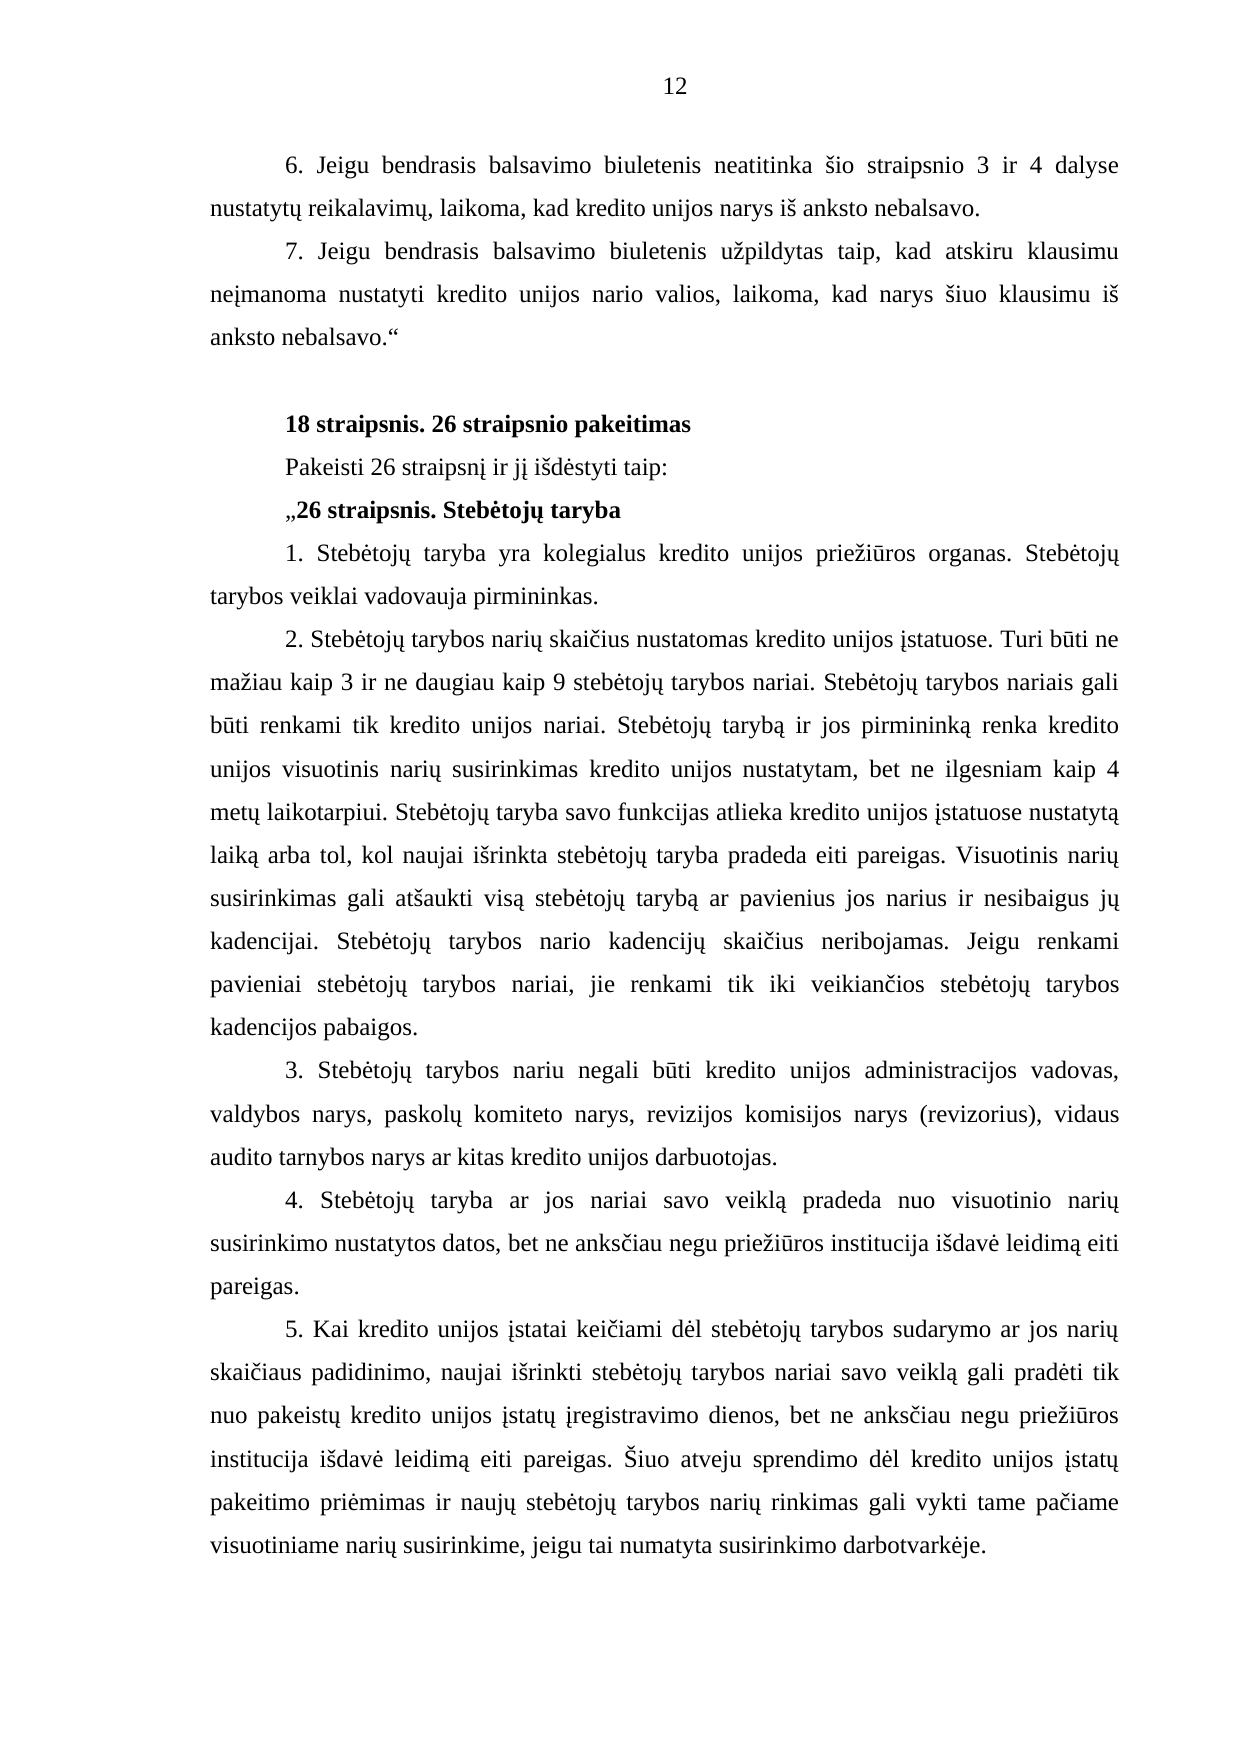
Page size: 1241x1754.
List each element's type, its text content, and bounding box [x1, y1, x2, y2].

text 6. Jeigu bendrasis balsavimo biuletenis neatitinka šio straipsnio 3 ir 4 dalyse nustatytų reikalavimų, laikoma, kad kredito unijos narys iš anksto nebalsavo. [210, 150, 1120, 222]
text 7. Jeigu bendrasis balsavimo biuletenis užpildytas taip, kad atskiru klausimu neįmanoma nustatyti kredito unijos nario valios, laikoma, kad narys šiuo klausimu iš anksto nebalsavo.“ [210, 236, 1120, 351]
text 3. Stebėtojų tarybos nariu negali būti kredito unijos administracijos vadovas, valdybos narys, paskolų komiteto narys, revizijos komisijos narys (revizorius), vidaus audito tarnybos narys ar kitas kredito unijos darbuotojas. [210, 1056, 1120, 1171]
text 1. Stebėtojų taryba yra kolegialus kredito unijos priežiūros organas. Stebėtojų tarybos veiklai vadovauja pirmininkas. [210, 538, 1120, 610]
text Pakeisti 26 straipsnį ir jį išdėstyti taip: [210, 452, 1120, 481]
text 2. Stebėtojų tarybos narių skaičius nustatomas kredito unijos įstatuose. Turi būti ne mažiau kaip 3 ir ne daugiau kaip 9 stebėtojų tarybos nariai. Stebėtojų tarybos nariais gali būti renkami tik kredito unijos nariai. Stebėtojų tarybą ir jos pirmininką renka kredito unijos visuotinis narių susirinkimas kredito unijos nustatytam, bet ne ilgesniam kaip 4 metų laikotarpiui. Stebėtojų taryba savo funkcijas atlieka kredito unijos įstatuose nustatytą laiką arba tol, kol naujai išrinkta stebėtojų taryba pradeda eiti pareigas. Visuotinis narių susirinkimas gali atšaukti visą stebėtojų tarybą ar pavienius jos narius ir nesibaigus jų kadencijai. Stebėtojų tarybos nario kadencijų skaičius neribojamas. Jeigu renkami pavieniai stebėtojų tarybos nariai, jie renkami tik iki veikiančios stebėtojų tarybos kadencijos pabaigos. [210, 624, 1120, 1041]
text 18 straipsnis. 26 straipsnio pakeitimas [210, 409, 1120, 437]
text „26 straipsnis. Stebėtojų taryba [210, 495, 1120, 524]
text 5. Kai kredito unijos įstatai keičiami dėl stebėtojų tarybos sudarymo ar jos narių skaičiaus padidinimo, naujai išrinkti stebėtojų tarybos nariai savo veiklą gali pradėti tik nuo pakeistų kredito unijos įstatų įregistravimo dienos, bet ne anksčiau negu priežiūros institucija išdavė leidimą eiti pareigas. Šiuo atveju sprendimo dėl kredito unijos įstatų pakeitimo priėmimas ir naujų stebėtojų tarybos narių rinkimas gali vykti tame pačiame visuotiniame narių susirinkime, jeigu tai numatyta susirinkimo darbotvarkėje. [210, 1314, 1120, 1559]
text 4. Stebėtojų taryba ar jos nariai savo veiklą pradeda nuo visuotinio narių susirinkimo nustatytos datos, bet ne anksčiau negu priežiūros institucija išdavė leidimą eiti pareigas. [210, 1185, 1120, 1300]
